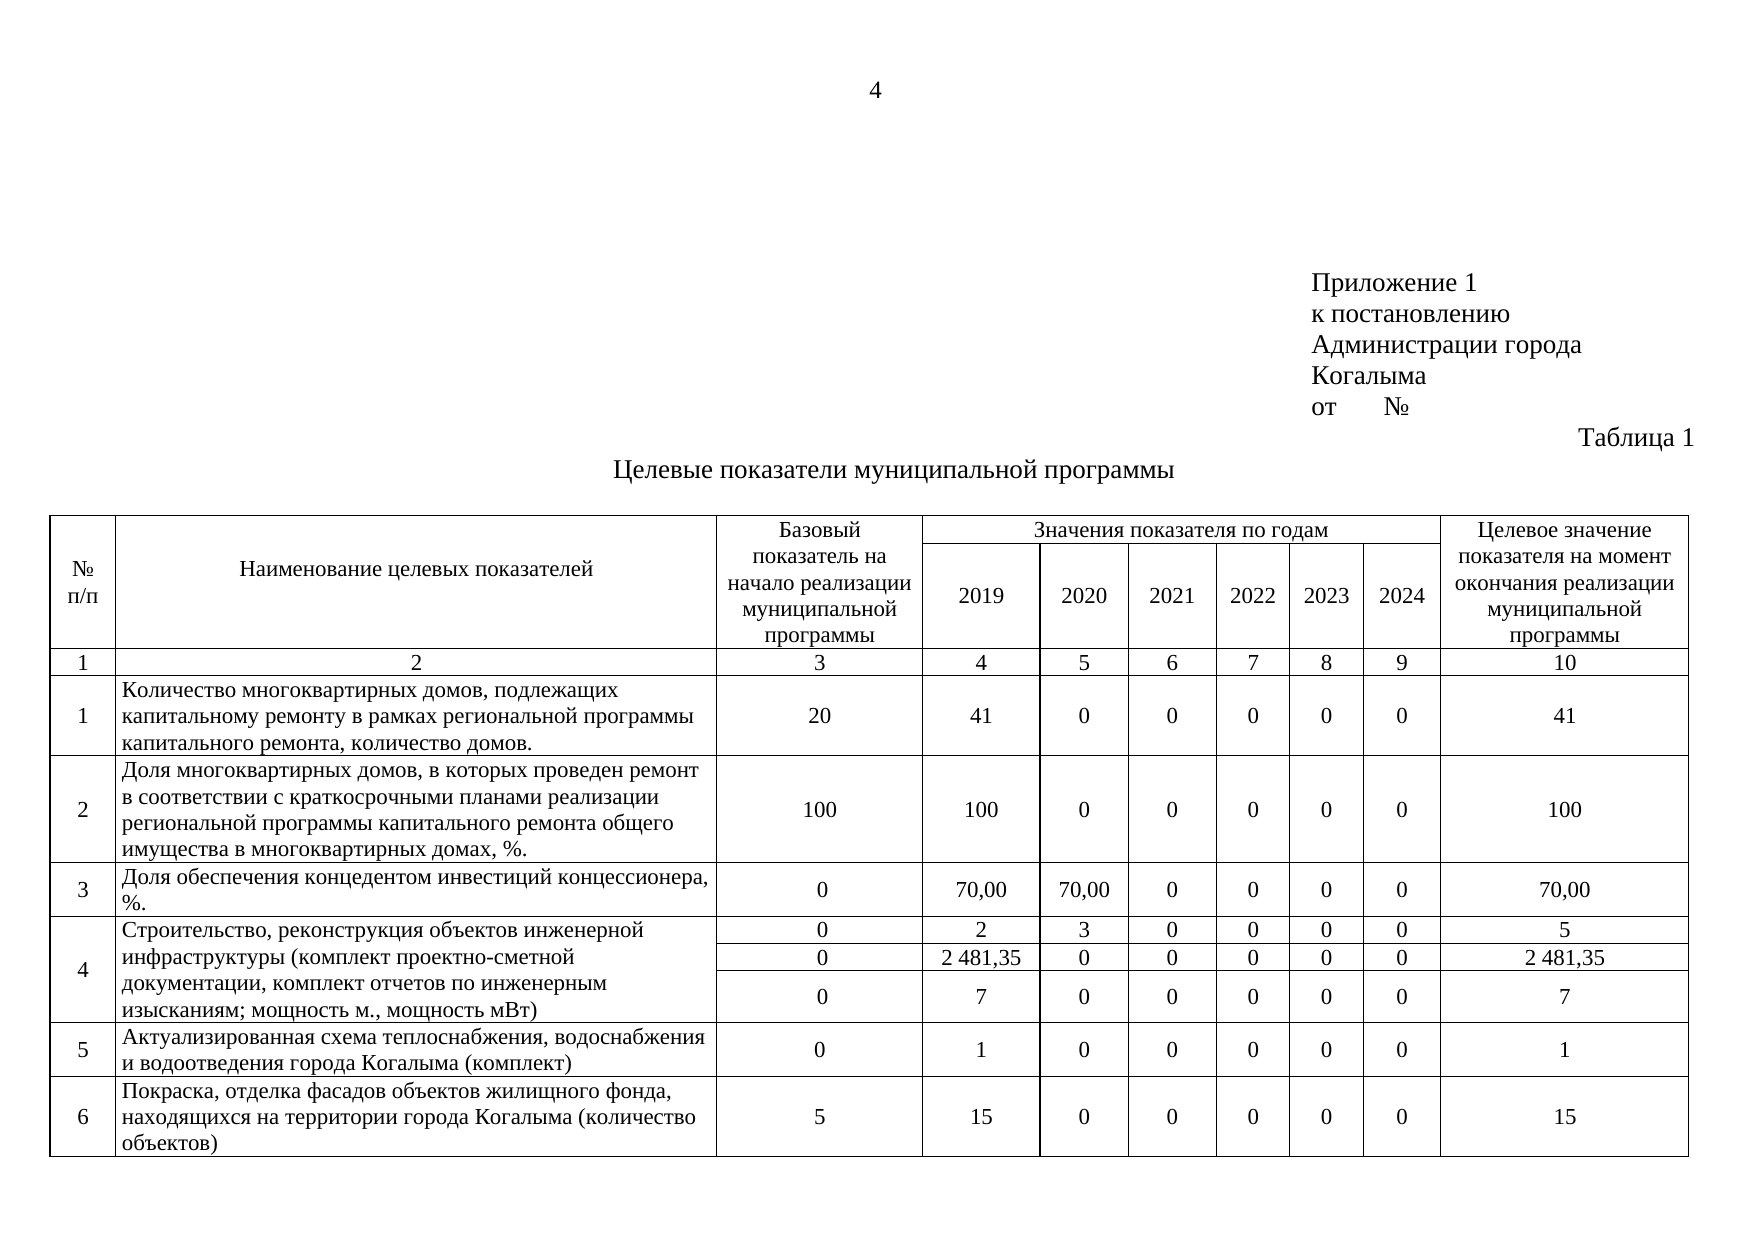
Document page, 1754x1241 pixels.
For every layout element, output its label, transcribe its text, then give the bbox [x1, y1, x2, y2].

table_cell 2022 [1217, 544, 1289, 648]
table_cell 0 [1041, 1023, 1128, 1076]
table_header Целевое значение показателя на момент окончания реализации муниципальной программы [1441, 516, 1688, 648]
table_cell 0 [717, 917, 922, 943]
table_cell 41 [1441, 676, 1688, 755]
table_cell Количество многоквартирных домов, подлежащих капитальному ремонту в рамках региональной программы капитального ремонта, количество домов. [116, 676, 716, 755]
table_cell 0 [1364, 756, 1440, 862]
table_cell 7 [1217, 649, 1289, 675]
table_cell Строительство, реконструкция объектов инженерной инфраструктуры (комплект проектно-сметной документации, комплект отчетов по инженерным изысканиям; мощность м., мощность мВт) [116, 917, 716, 1022]
table_cell 0 [1129, 944, 1216, 970]
table_cell 0 [1041, 676, 1128, 755]
table_cell 2 [116, 649, 716, 675]
table_cell 15 [923, 1077, 1039, 1156]
table_cell 70,00 [1441, 863, 1688, 916]
table_header Значения показателя по годам [923, 516, 1440, 542]
table_cell 0 [1129, 1023, 1216, 1076]
table_cell 0 [1217, 756, 1289, 862]
table_cell 5 [1441, 917, 1688, 943]
table_cell 2020 [1041, 544, 1128, 648]
table_cell 1 [923, 1023, 1039, 1076]
table_cell 0 [1217, 971, 1289, 1022]
table_cell 41 [923, 676, 1039, 755]
table_cell 0 [1364, 944, 1440, 970]
table_header Базовый показатель на начало реализации муниципальной программы [717, 516, 922, 648]
table_cell 4 [923, 649, 1039, 675]
table_cell 0 [1217, 1077, 1289, 1156]
table_cell 5 [51, 1023, 115, 1076]
table_cell 6 [51, 1077, 115, 1156]
table_cell 7 [1441, 971, 1688, 1022]
table_cell 0 [1129, 863, 1216, 916]
table_cell 0 [1290, 863, 1363, 916]
table_cell 0 [1129, 971, 1216, 1022]
table_cell 0 [1041, 756, 1128, 862]
table_cell 10 [1441, 649, 1688, 675]
table_cell 0 [717, 1023, 922, 1076]
table_cell 2 [51, 756, 115, 862]
table_cell 0 [717, 863, 922, 916]
table_cell 0 [1129, 756, 1216, 862]
table_cell 0 [1217, 1023, 1289, 1076]
table_cell 0 [1364, 917, 1440, 943]
table_cell 2 481,35 [1441, 944, 1688, 970]
table_cell 0 [1290, 917, 1363, 943]
text Приложение 1 [56, 266, 1695, 297]
table_cell 3 [1041, 917, 1128, 943]
table_cell 0 [1129, 917, 1216, 943]
table_cell 1 [1441, 1023, 1688, 1076]
table_cell 0 [1217, 917, 1289, 943]
table_cell 2 [923, 917, 1039, 943]
table_cell 0 [1041, 1077, 1128, 1156]
table_cell 0 [717, 971, 922, 1022]
table_cell 20 [717, 676, 922, 755]
text Администрации города [56, 328, 1695, 359]
table_cell 70,00 [1041, 863, 1128, 916]
table_cell 0 [1364, 971, 1440, 1022]
text Целевые показатели муниципальной программы [93, 453, 1695, 484]
table_cell 0 [1290, 676, 1363, 755]
text Когалыма [56, 359, 1695, 390]
table_cell 0 [1290, 944, 1363, 970]
table_cell 0 [1290, 756, 1363, 862]
table_cell 0 [1217, 863, 1289, 916]
table_cell Доля обеспечения концедентом инвестиций концессионера, %. [116, 863, 716, 916]
table_cell 9 [1364, 649, 1440, 675]
table_cell 15 [1441, 1077, 1688, 1156]
table_header Наименование целевых показателей [116, 516, 716, 648]
table_cell 0 [1290, 1023, 1363, 1076]
table_header № п/п [51, 516, 115, 648]
table_cell Доля многоквартирных домов, в которых проведен ремонт в соответствии с краткосрочными планами реализации региональной программы капитального ремонта общего имущества в многоквартирных домах, %. [116, 756, 716, 862]
table_cell 6 [1129, 649, 1216, 675]
table_cell 4 [51, 917, 115, 1022]
table_cell 0 [1364, 863, 1440, 916]
table_cell 0 [1290, 971, 1363, 1022]
table_cell Актуализированная схема теплоснабжения, водоснабжения и водоотведения города Когалыма (комплект) [116, 1023, 716, 1076]
table_cell 2019 [923, 544, 1039, 648]
table_cell 0 [1129, 1077, 1216, 1156]
table_cell 1 [51, 649, 115, 675]
text от № [56, 390, 1695, 422]
table_cell 7 [923, 971, 1039, 1022]
table_cell Покраска, отделка фасадов объектов жилищного фонда, находящихся на территории города Когалыма (количество объектов) [116, 1077, 716, 1156]
table_cell 0 [1129, 676, 1216, 755]
table_cell 70,00 [923, 863, 1039, 916]
text к постановлению [56, 297, 1695, 328]
table_cell 8 [1290, 649, 1363, 675]
table_cell 1 [51, 676, 115, 755]
table_cell 5 [717, 1077, 922, 1156]
table_cell 0 [1290, 1077, 1363, 1156]
table_cell 3 [51, 863, 115, 916]
table_cell 2021 [1129, 544, 1216, 648]
table_cell 100 [1441, 756, 1688, 862]
table_cell 2024 [1364, 544, 1440, 648]
table_cell 0 [1041, 944, 1128, 970]
table_cell 0 [1364, 1077, 1440, 1156]
table_cell 0 [1364, 1023, 1440, 1076]
table_cell 0 [1217, 676, 1289, 755]
table_cell 0 [717, 944, 922, 970]
table_cell 0 [1041, 971, 1128, 1022]
table_cell 0 [1217, 944, 1289, 970]
table_cell 3 [717, 649, 922, 675]
table_cell 100 [717, 756, 922, 862]
table_cell 5 [1041, 649, 1128, 675]
text Таблица 1 [93, 422, 1695, 453]
table_cell 2 481,35 [923, 944, 1039, 970]
table_cell 2023 [1290, 544, 1363, 648]
table_cell 100 [923, 756, 1039, 862]
table_cell 0 [1364, 676, 1440, 755]
